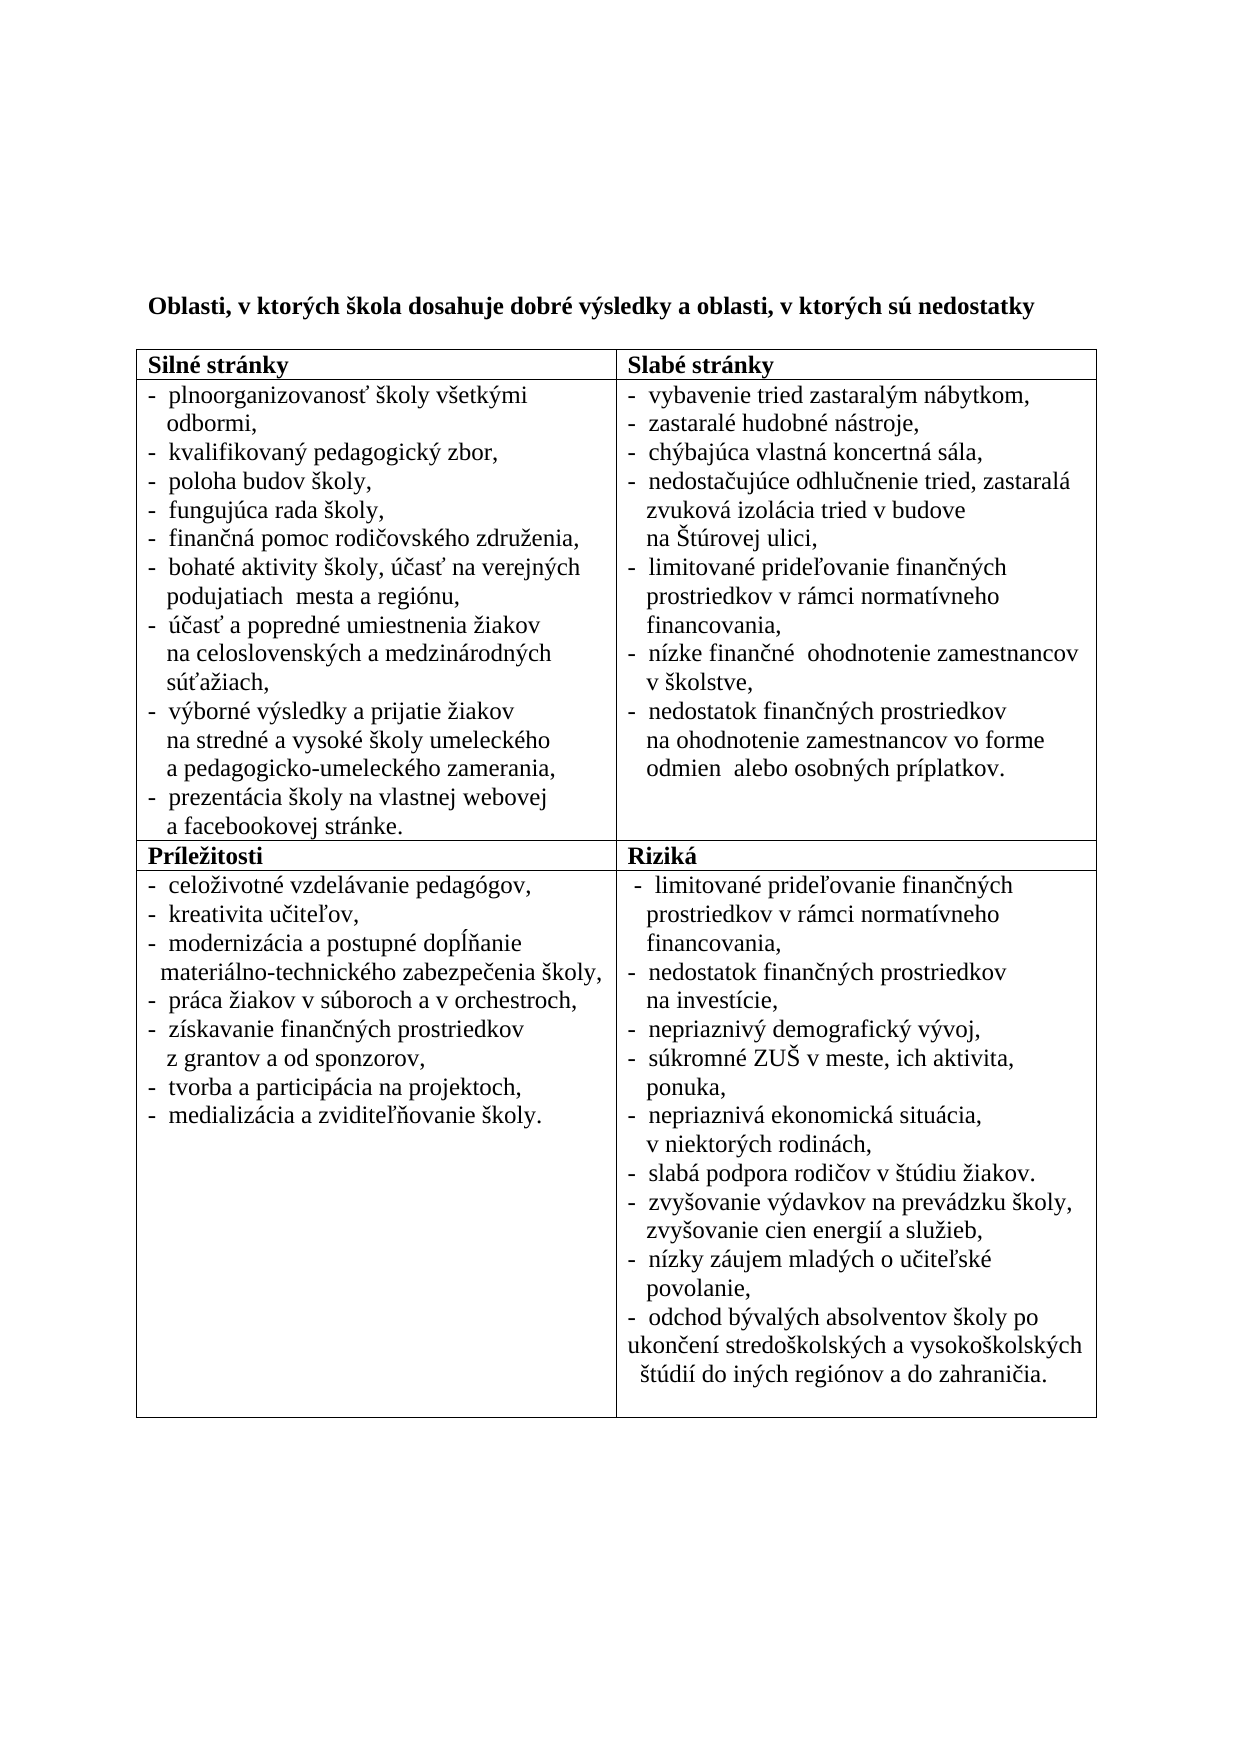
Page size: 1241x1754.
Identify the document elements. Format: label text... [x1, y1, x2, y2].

table_cell - vybavenie tried zastaralým nábytkom, - zastaralé hudobné nástroje, - chýbajúca vlastná koncertná sála, - nedostačujúce odhlučnenie tried, zastaralá zvuková izolácia tried v budove na Štúrovej ulici, - limitované prideľovanie finančných prostriedkov v rámci normatívneho financovania, - nízke finančné ohodnotenie zamestnancov v školstve, - nedostatok finančných prostriedkov na ohodnotenie zamestnancov vo forme odmien alebo osobných príplatkov. [617, 380, 1096, 840]
table_cell Riziká [617, 841, 1096, 869]
table_cell - celoživotné vzdelávanie pedagógov, - kreativita učiteľov, - modernizácia a postupné dopĺňanie materiálno-technického zabezpečenia školy, - práca žiakov v súboroch a v orchestroch, - získavanie finančných prostriedkov z grantov a od sponzorov, - tvorba a participácia na projektoch, - medializácia a zviditeľňovanie školy. [137, 871, 616, 1417]
table_cell - plnoorganizovanosť školy všetkými odbormi, - kvalifikovaný pedagogický zbor, - poloha budov školy, - fungujúca rada školy, - finančná pomoc rodičovského združenia, - bohaté aktivity školy, účasť na verejných podujatiach mesta a regiónu, - účasť a popredné umiestnenia žiakov na celoslovenských a medzinárodných súťažiach, - výborné výsledky a prijatie žiakov na stredné a vysoké školy umeleckého a pedagogicko-umeleckého zamerania, - prezentácia školy na vlastnej webovej a facebookovej stránke. [137, 380, 616, 840]
text Oblasti, v ktorých škola dosahuje dobré výsledky a oblasti, v ktorých sú nedostatky [148, 291, 1093, 320]
table_header Silné stránky [137, 350, 616, 379]
table_header Slabé stránky [617, 350, 1096, 379]
table_cell Príležitosti [137, 841, 616, 869]
table_cell - limitované prideľovanie finančných prostriedkov v rámci normatívneho financovania, - nedostatok finančných prostriedkov na investície, - nepriaznivý demografický vývoj, - súkromné ZUŠ v meste, ich aktivita, ponuka, - nepriaznivá ekonomická situácia, v niektorých rodinách, - slabá podpora rodičov v štúdiu žiakov. - zvyšovanie výdavkov na prevádzku školy, zvyšovanie cien energií a služieb, - nízky záujem mladých o učiteľské povolanie, - odchod bývalých absolventov školy po ukončení stredoškolských a vysokoškolských štúdií do iných regiónov a do zahraničia. [617, 871, 1096, 1417]
